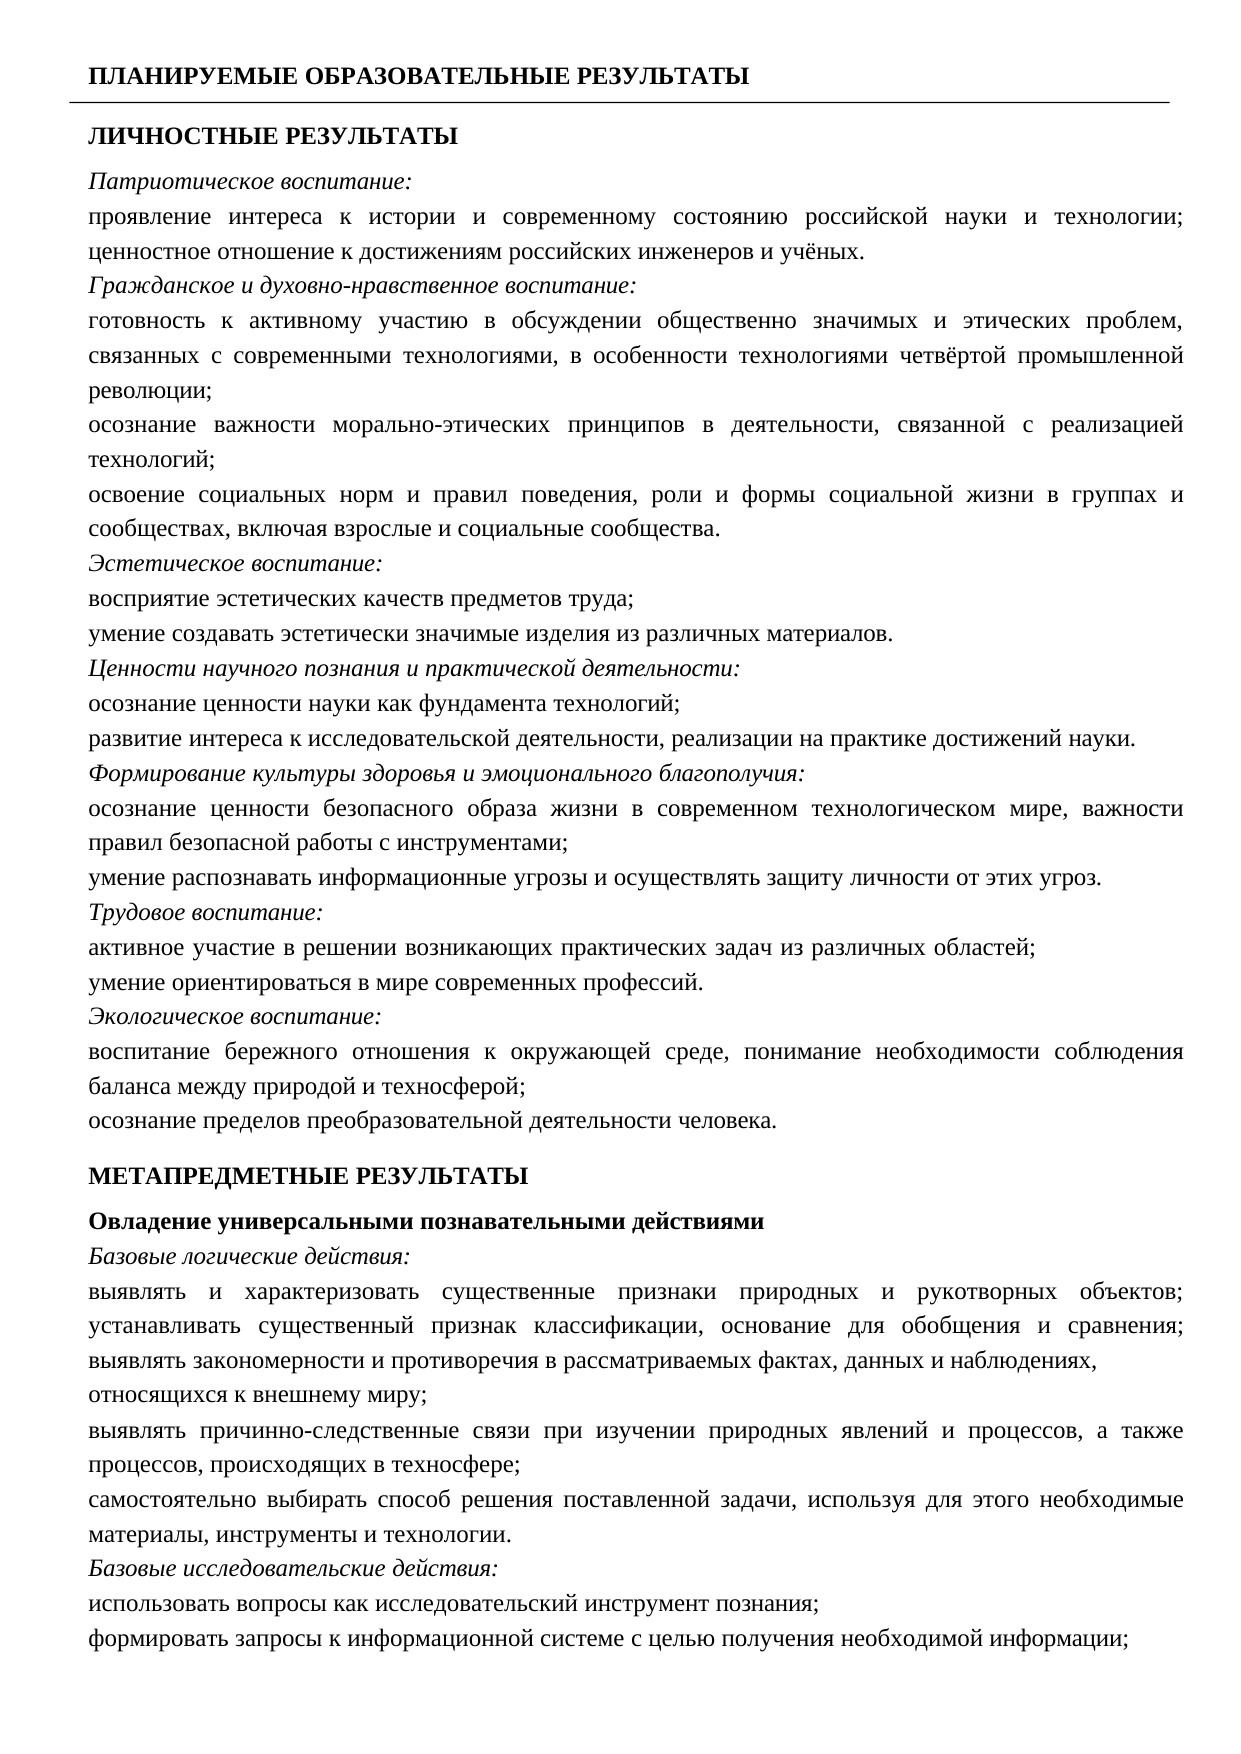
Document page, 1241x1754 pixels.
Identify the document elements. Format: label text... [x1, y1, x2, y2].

text восприятие эстетических качеств предметов труда; [88, 583, 1184, 611]
text использовать вопросы как исследовательский инструмент познания; [88, 1588, 1184, 1617]
text осознание ценности науки как фундамента технологий; [88, 688, 1184, 717]
text Трудовое воспитание: [88, 897, 1184, 926]
text выявлять причинно-следственные связи при изучении природных явлений и процессов, а также процессов, происходящих в техносфере; [88, 1415, 1184, 1478]
text готовность к активному участию в обсуждении общественно значимых и этических проблем, связанных с современными технологиями, в особенности технологиями четвёртой промышленной революции; [88, 305, 1184, 403]
subtitle МЕТАПРЕДМЕТНЫЕ РЕЗУЛЬТАТЫ [88, 1161, 1184, 1189]
text проявление интереса к истории и современному состоянию российской науки и технологии; ценностное отношение к достижениям российских инженеров и учёных. [88, 201, 1184, 264]
text умение распознавать информационные угрозы и осуществлять защиту личности от этих угроз. [88, 862, 1184, 891]
text Патриотическое воспитание: [88, 166, 1184, 195]
subtitle Овладение универсальными познавательными действиями [88, 1206, 1184, 1234]
text формировать запросы к информационной системе с целью получения необходимой информации; [88, 1623, 1184, 1652]
text осознание пределов преобразовательной деятельности человека. [88, 1106, 1184, 1134]
text Базовые логические действия: [88, 1241, 1184, 1269]
text Эстетическое воспитание: [88, 548, 1184, 577]
text Гражданское и духовно-нравственное воспитание: [88, 270, 1184, 299]
text Базовые исследовательские действия: [88, 1553, 1184, 1582]
text развитие интереса к исследовательской деятельности, реализации на практике достижений науки. [88, 723, 1184, 752]
text воспитание бережного отношения к окружающей среде, понимание необходимости соблюдения баланса между природой и техносферой; [88, 1036, 1184, 1100]
text осознание ценности безопасного образа жизни в современном технологическом мире, важности правил безопасной работы с инструментами; [88, 793, 1184, 856]
text Формирование культуры здоровья и эмоционального благополучия: [88, 758, 1184, 787]
text активное участие в решении возникающих практических задач из различных областей; умение ориентироваться в мире современных профессий. [88, 932, 1036, 996]
text самостоятельно выбирать способ решения поставленной задачи, используя для этого необходимые материалы, инструменты и технологии. [88, 1484, 1184, 1547]
text осознание важности морально-этических принципов в деятельности, связанной с реализацией технологий; [88, 409, 1184, 473]
text выявлять и характеризовать существенные признаки природных и рукотворных объектов; устанавливать существенный признак классификации, основание для обобщения и сравнения; выявлять закономерности и противоречия в рассматриваемых фактах, данных и наблюдениях, [88, 1276, 1184, 1374]
text ЛИЧНОСТНЫЕ РЕЗУЛЬТАТЫ [88, 121, 1184, 150]
text относящихся к внешнему миру; [88, 1380, 1184, 1408]
text Экологическое воспитание: [88, 1001, 1184, 1030]
subtitle ПЛАНИРУЕМЫЕ ОБРАЗОВАТЕЛЬНЫЕ РЕЗУЛЬТАТЫ [88, 61, 1184, 90]
text умение создавать эстетически значимые изделия из различных материалов. [88, 618, 1184, 646]
text Ценности научного познания и практической деятельности: [88, 653, 1184, 681]
text освоение социальных норм и правил поведения, роли и формы социальной жизни в группах и сообществах, включая взрослые и социальные сообщества. [88, 479, 1184, 542]
